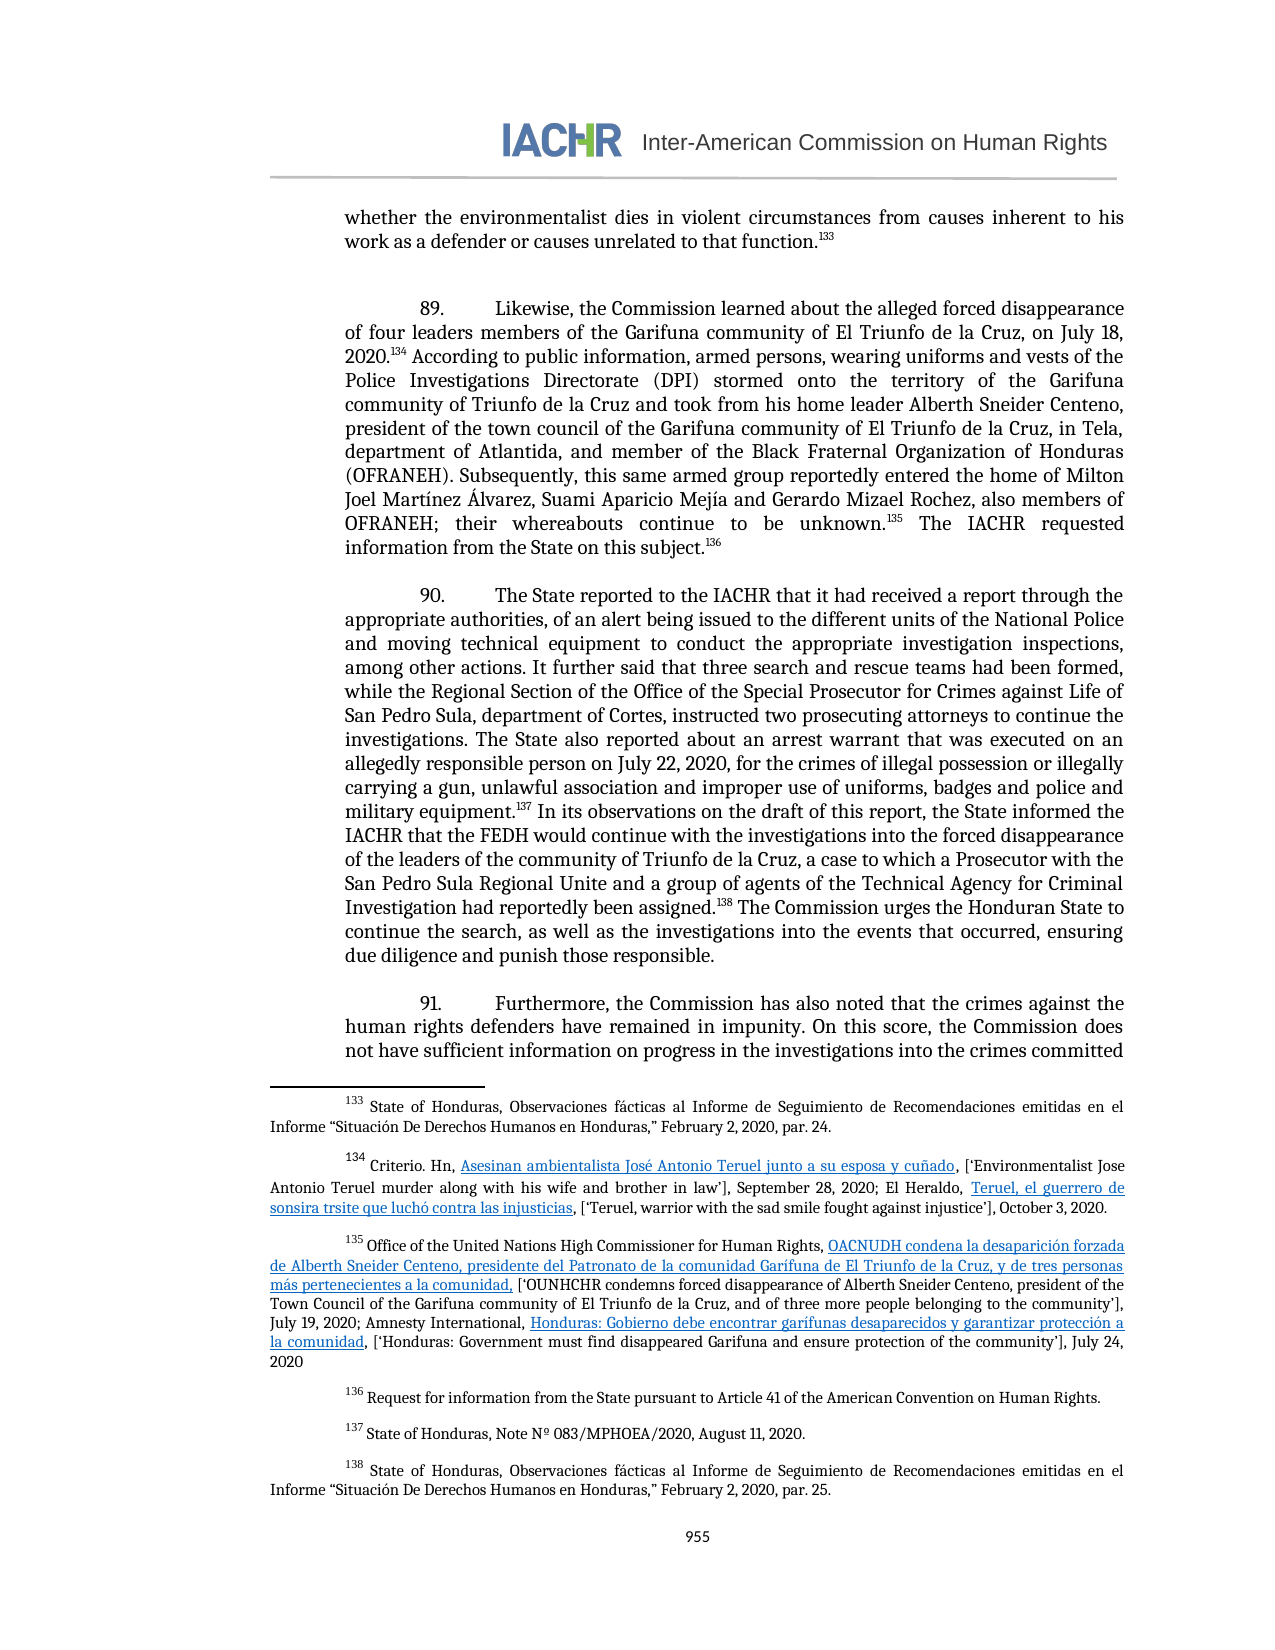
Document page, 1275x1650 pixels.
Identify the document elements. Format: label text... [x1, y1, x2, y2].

picture [493, 113, 627, 168]
list Likewise, the Commission learned about the alleged forced disappearance of four leaders members of the Garifuna community of El Triunfo de la Cruz, on July 18, 2020. According to public information, armed persons, wearing uniforms and vests of the Police Investigations Directorate (DPI) stormed onto the territory of the Garifuna community of Triunfo de la Cruz and took from his home leader Alberth Sneider Centeno, president of the town council of the Garifuna community of El Triunfo de la Cruz, in Tela, department of Atlantida, and member of the Black Fraternal Organization of Honduras (OFRANEH). Subsequently, this same armed group reportedly entered the home of Milton Joel Martínez Álvarez, Suami Aparicio Mejía and Gerardo Mizael Rochez, also members of OFRANEH; their whereabouts continue to be unknown. The IACHR requested information from the State on this subject. [345, 296, 1125, 560]
list The State reported to the IACHR that it had received a report through the appropriate authorities, of an alert being issued to the different units of the National Police and moving technical equipment to conduct the appropriate investigation inspections, among other actions. It further said that three search and rescue teams had been formed, while the Regional Section of the Office of the Special Prosecutor for Crimes against Life of San Pedro Sula, department of Cortes, instructed two prosecuting attorneys to continue the investigations. The State also reported about an arrest warrant that was executed on an allegedly responsible person on July 22, 2020, for the crimes of illegal possession or illegally carrying a gun, unlawful association and improper use of uniforms, badges and police and military equipment. In its observations on the draft of this report, the State informed the IACHR that the FEDH would continue with the investigations into the forced disappearance of the leaders of the community of Triunfo de la Cruz, a case to which a Prosecutor with the San Pedro Sula Regional Unite and a group of agents of the Technical Agency for Criminal Investigation had reportedly been assigned. The Commission urges the Honduran State to continue the search, as well as the investigations into the events that occurred, ensuring due diligence and punish those responsible. [345, 584, 1125, 967]
